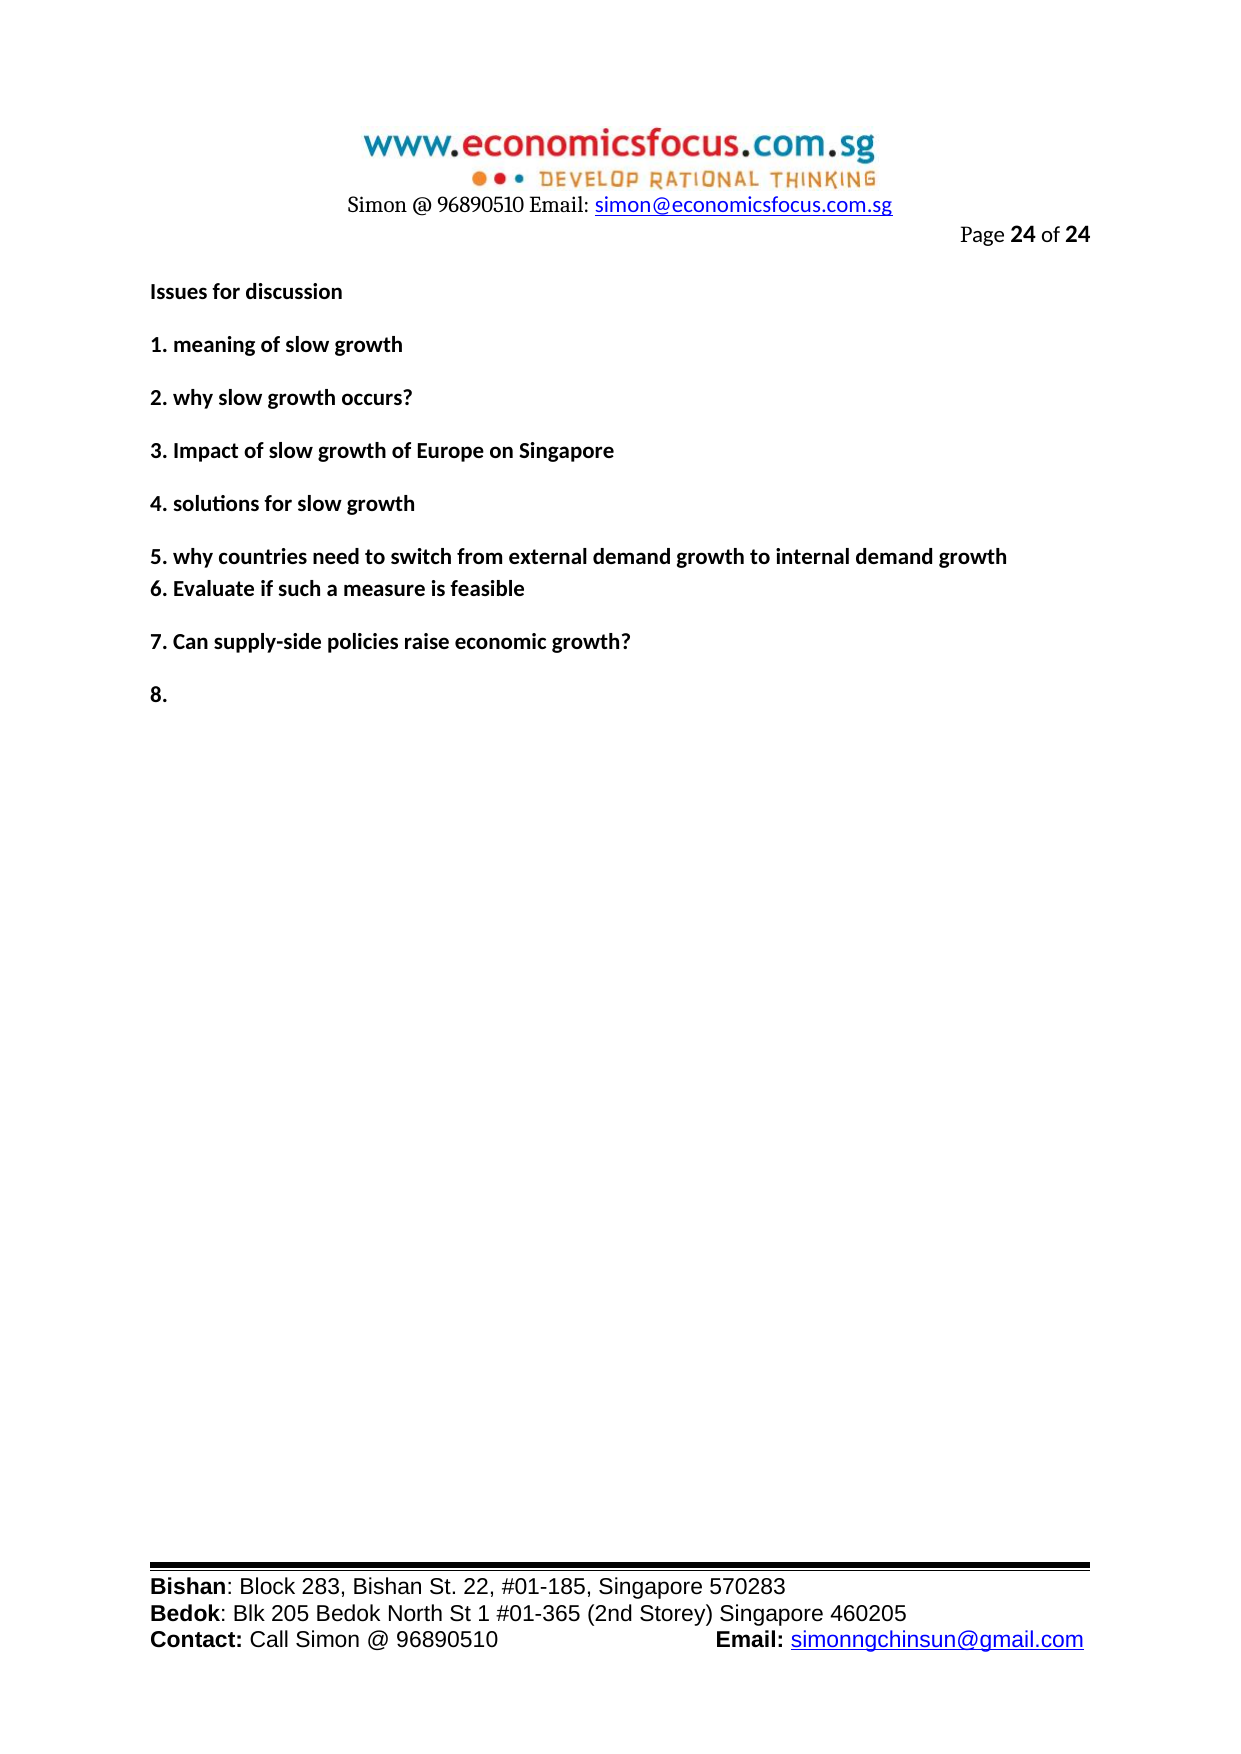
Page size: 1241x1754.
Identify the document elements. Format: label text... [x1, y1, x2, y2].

text 5. why countries need to switch from external demand growth to internal demand growth 6. Evaluate if such a measure is feasible [150, 542, 1090, 602]
text 8. [150, 680, 1090, 708]
text Issues for discussion [150, 277, 1090, 305]
text 7. Can supply-side policies raise economic growth? [150, 627, 1090, 655]
text 4. solutions for slow growth [150, 489, 1090, 517]
text 2. why slow growth occurs? [150, 383, 1090, 411]
text 3. Impact of slow growth of Europe on Singapore [150, 436, 1090, 464]
picture [360, 126, 880, 191]
text 1. meaning of slow growth [150, 330, 1090, 358]
